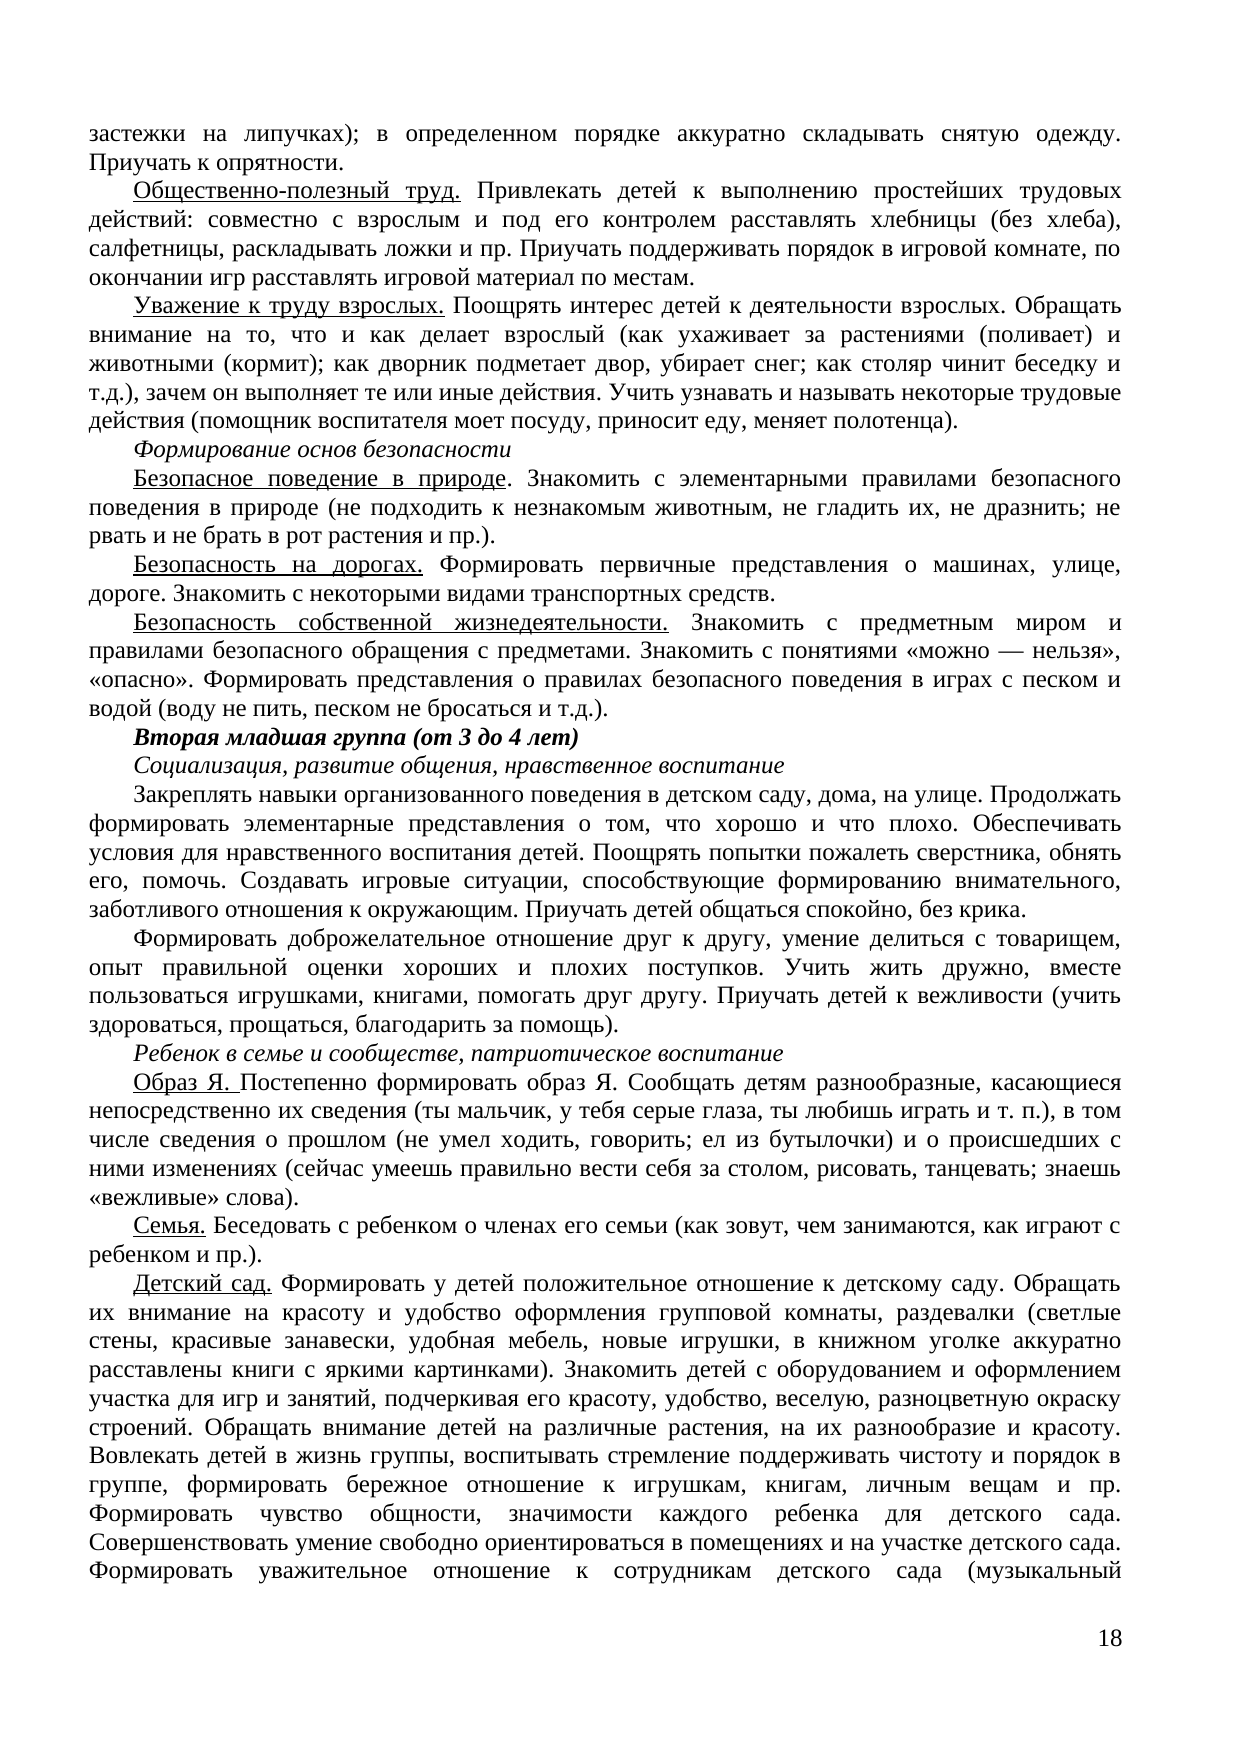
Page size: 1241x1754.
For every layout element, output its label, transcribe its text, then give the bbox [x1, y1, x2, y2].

text Социализация, развитие общения, нравственное воспитание [89, 751, 1122, 779]
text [89, 118, 1122, 176]
text Семья. Беседовать с ребенком о членах его семьи (как зовут, чем занимаются, как играют с ребенком и пр.). [89, 1211, 1122, 1268]
text Вторая младшая группа (от 3 до 4 лет) [89, 722, 1122, 751]
text Формировать доброжелательное отношение друг к другу, умение делиться с товарищем, опыт правильной оценки хороших и плохих поступков. Учить жить дружно, вместе пользоваться игрушками, книгами, помогать друг другу. Приучать детей к вежливости (учить здороваться, прощаться, благодарить за помощь). [89, 923, 1122, 1038]
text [89, 1268, 1122, 1584]
text Безопасность собственной жизнедеятельности. Знакомить с предметным миром и правилами безопасного обращения с предметами. Знакомить с понятиями «можно — нельзя», «опасно». Формировать представления о правилах безопасного поведения в играх с песком и водой (воду не пить, песком не бросаться и т.д.). [89, 607, 1122, 722]
text Формирование основ безопасности [89, 434, 1122, 463]
text Закреплять навыки организованного поведения в детском саду, дома, на улице. Продолжать формировать элементарные представления о том, что хорошо и что плохо. Обеспечивать условия для нравственного воспитания детей. Поощрять попытки пожалеть сверстника, обнять его, помочь. Создавать игровые ситуации, способствующие формированию внимательного, заботливого отношения к окружающим. Приучать детей общаться спокойно, без крика. [89, 779, 1122, 923]
text Уважение к труду взрослых. Поощрять интерес детей к деятельности взрослых. Обращать внимание на то, что и как делает взрослый (как ухаживает за растениями (поливает) и животными (кормит); как дворник подметает двор, убирает снег; как столяр чинит беседку и т.д.), зачем он выполняет те или иные действия. Учить узнавать и называть некоторые трудовые действия (помощник воспитателя моет посуду, приносит еду, меняет полотенца). [89, 291, 1122, 434]
text Ребенок в семье и сообществе, патриотическое воспитание [89, 1038, 1122, 1067]
text Безопасное поведение в природе. Знакомить с элементарными правилами безопасного поведения в природе (не подходить к незнакомым животным, не гладить их, не дразнить; не рвать и не брать в рот растения и пр.). [89, 463, 1122, 549]
text Общественно-полезный труд. Привлекать детей к выполнению простейших трудовых действий: совместно с взрослым и под его контролем расставлять хлебницы (без хлеба), салфетницы, раскладывать ложки и пр. Приучать поддерживать порядок в игровой комнате, по окончании игр расставлять игровой материал по местам. [89, 176, 1122, 291]
text Безопасность на дорогах. Формировать первичные представления о машинах, улице, дороге. Знакомить с некоторыми видами транспортных средств. [89, 549, 1122, 607]
text Образ Я. Постепенно формировать образ Я. Сообщать детям разнообразные, касающиеся непосредственно их сведения (ты мальчик, у тебя серые глаза, ты любишь играть и т. п.), в том числе сведения о прошлом (не умел ходить, говорить; ел из бутылочки) и о происшедших с ними изменениях (сейчас умеешь правильно вести себя за столом, рисовать, танцевать; знаешь «вежливые» слова). [89, 1067, 1122, 1211]
